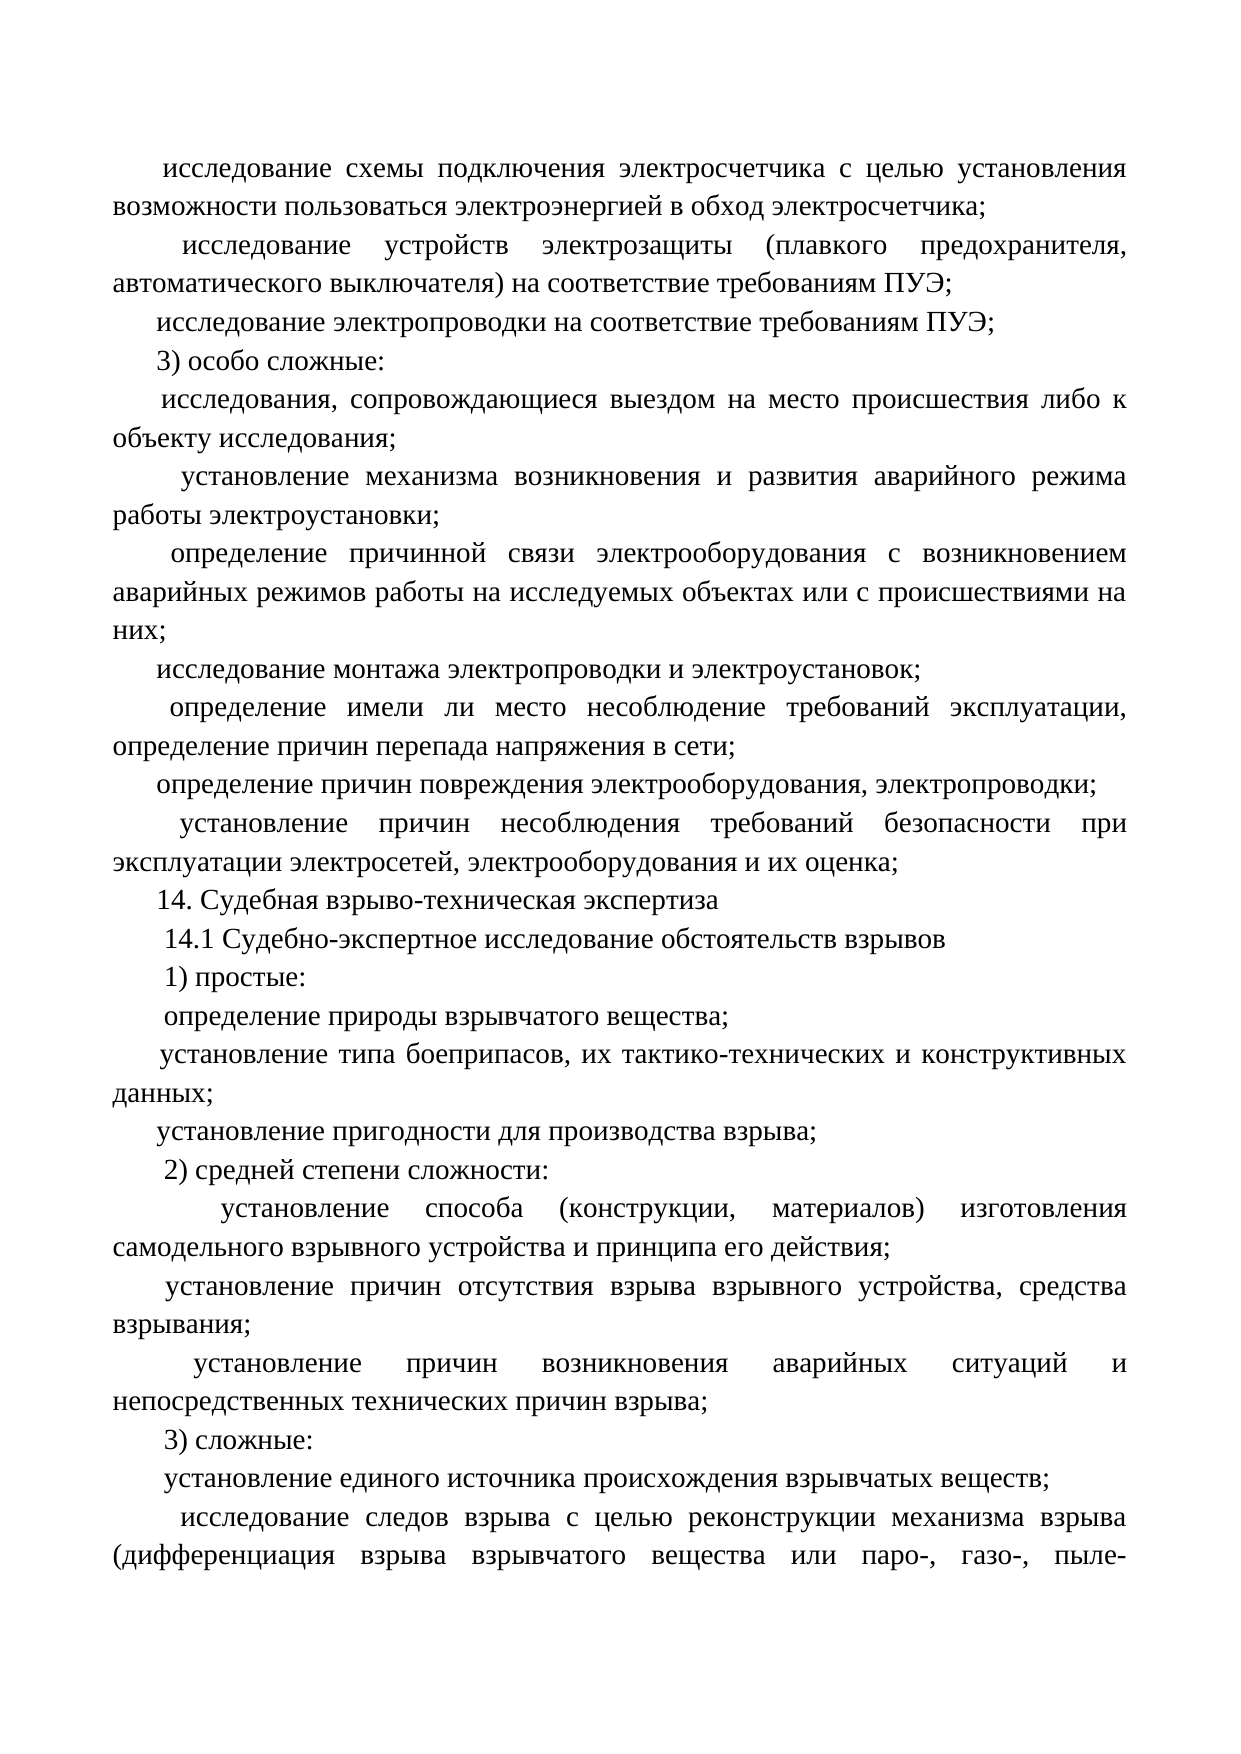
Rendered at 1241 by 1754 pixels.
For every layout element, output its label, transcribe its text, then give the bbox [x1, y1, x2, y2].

text 3) сложные: [112, 1422, 1128, 1455]
text установление механизма возникновения и развития аварийного режима работы электроустановки; [112, 458, 1128, 530]
text исследование монтажа электропроводки и электроустановок; [112, 651, 1128, 684]
text установление причин отсутствия взрыва взрывного устройства, средства взрывания; [112, 1268, 1128, 1340]
text 3) особо сложные: [112, 343, 1128, 376]
text 2) средней степени сложности: [112, 1152, 1128, 1186]
text исследование схемы подключения электросчетчика с целью установления возможности пользоваться электроэнергией в обход электросчетчика; [112, 150, 1128, 222]
text исследования, сопровождающиеся выездом на место происшествия либо к объекту исследования; [112, 381, 1128, 453]
text установление типа боеприпасов, их тактико-технических и конструктивных данных; [112, 1036, 1128, 1108]
text установление способа (конструкции, материалов) изготовления самодельного взрывного устройства и принципа его действия; [112, 1191, 1128, 1263]
text определение природы взрывчатого вещества; [112, 998, 1128, 1031]
text 1) простые: [112, 959, 1128, 993]
text установление единого источника происхождения взрывчатых веществ; [112, 1460, 1128, 1494]
text исследование электропроводки на соответствие требованиям ПУЭ; [112, 304, 1128, 338]
text определение причинной связи электрооборудования с возникновением аварийных режимов работы на исследуемых объектах или с происшествиями на них; [112, 535, 1128, 646]
text 14.1 Судебно-экспертное исследование обстоятельств взрывов [112, 921, 1128, 954]
text исследование устройств электрозащиты (плавкого предохранителя, автоматического выключателя) на соответствие требованиям ПУЭ; [112, 227, 1128, 299]
text определение имели ли место несоблюдение требований эксплуатации, определение причин перепада напряжения в сети; [112, 689, 1128, 762]
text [112, 1499, 1128, 1571]
text 14. Судебная взрыво-техническая экспертиза [112, 882, 1128, 916]
text установление пригодности для производства взрыва; [112, 1113, 1128, 1147]
text установление причин возникновения аварийных ситуаций и непосредственных технических причин взрыва; [112, 1345, 1128, 1417]
text установление причин несоблюдения требований безопасности при эксплуатации электросетей, электрооборудования и их оценка; [112, 805, 1128, 877]
text определение причин повреждения электрооборудования, электропроводки; [112, 767, 1128, 800]
